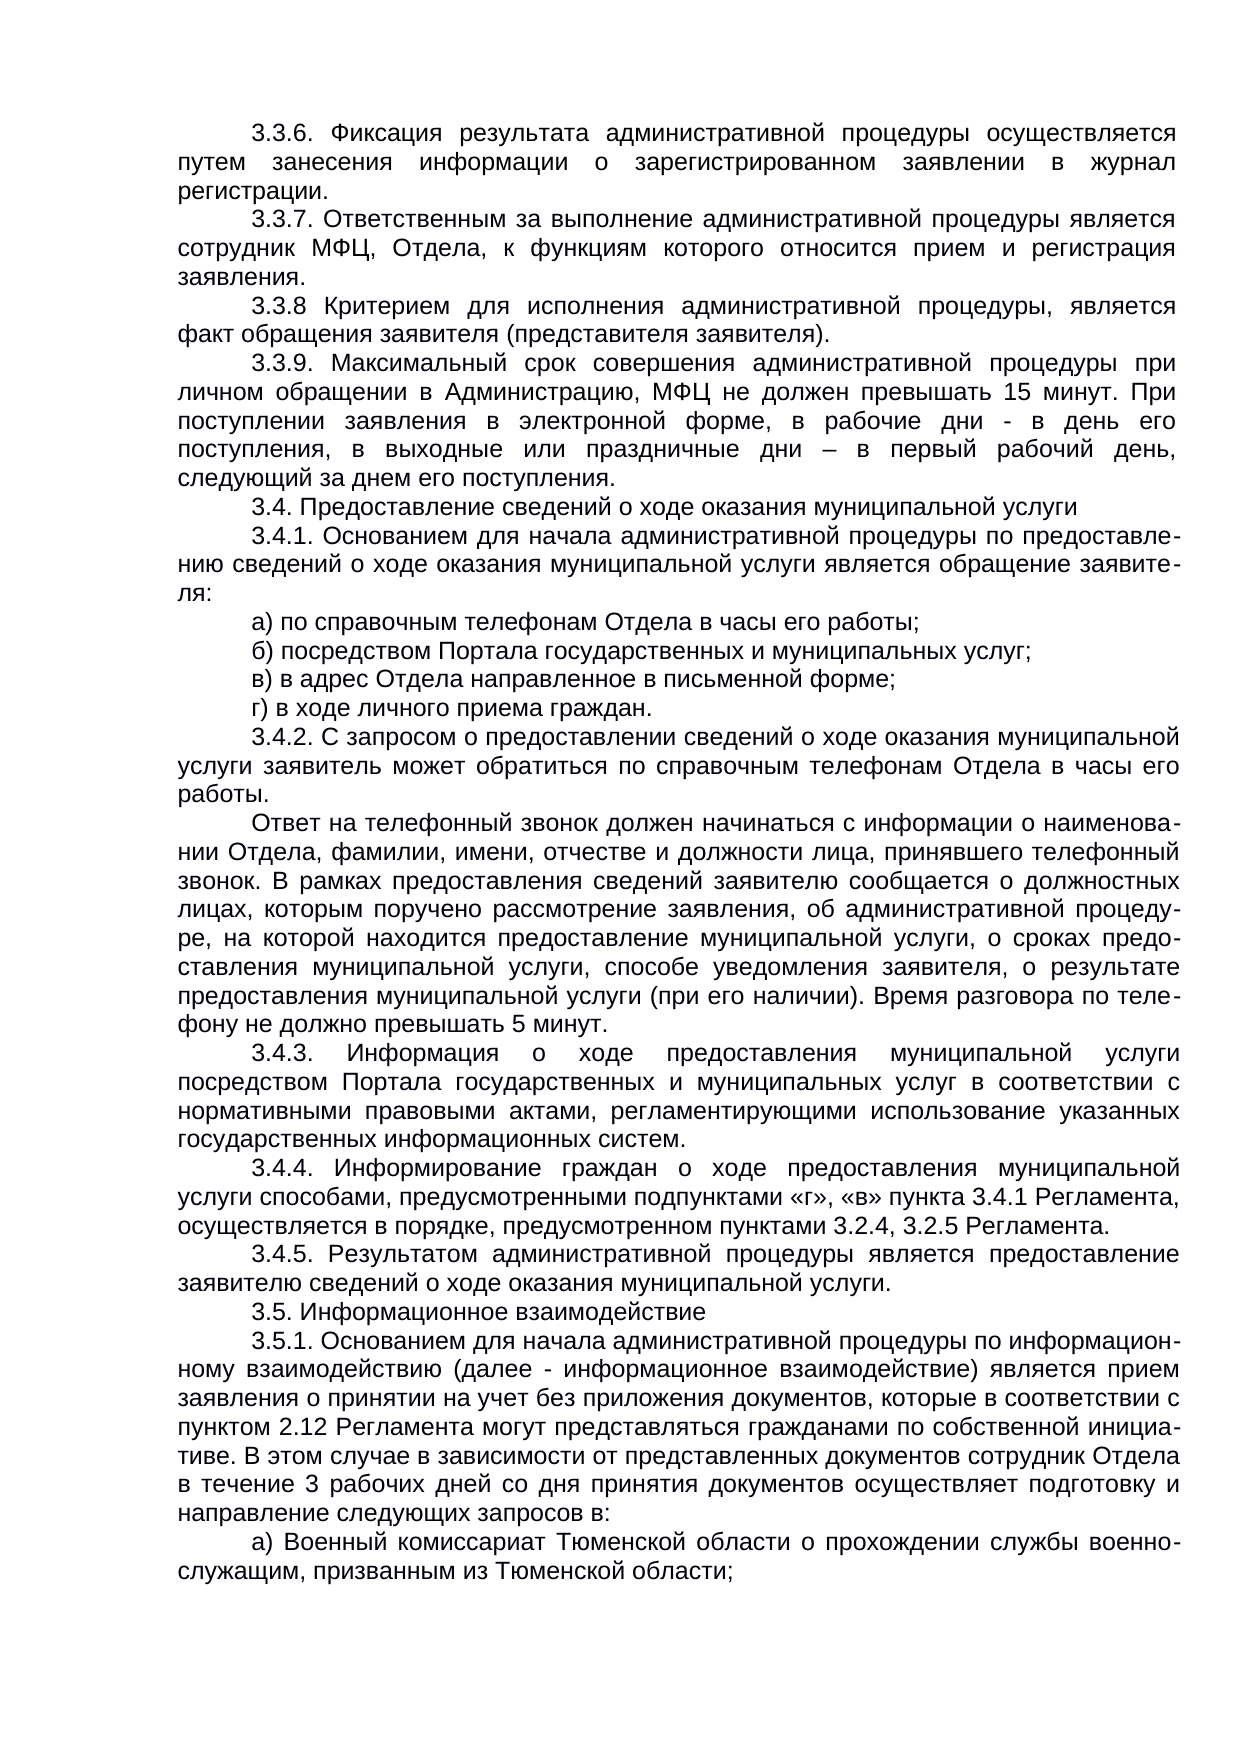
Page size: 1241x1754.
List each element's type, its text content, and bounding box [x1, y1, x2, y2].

text а) Военный комиссариат Тюменской области о прохождении службы военнослужащим, призванным из Тюменской области; [177, 1527, 1181, 1584]
text Ответ на телефонный звонок должен начинаться с информации о наименовании Отдела, фамилии, имени, отчестве и должности лица, принявшего телефонный звонок. В рамках предоставления сведений заявителю сообщается о должностных лицах, которым поручено рассмотрение заявления, об административной процедуре, на которой находится предоставление муниципальной услуги, о сроках предоставления муниципальной услуги, способе уведомления заявителя, о результате предоставления муниципальной услуги (при его наличии). Время разговора по телефону не должно превышать 5 минут. [177, 808, 1181, 1038]
text 3.3.7. Ответственным за выполнение административной процедуры является сотрудник МФЦ, Отдела, к функциям которого относится прием и регистрация заявления. [177, 204, 1177, 291]
text 3.4.3. Информация о ходе предоставления муниципальной услуги посредством Портала государственных и муниципальных услуг в соответствии с нормативными правовыми актами, регламентирующими использование указанных государственных информационных систем. [177, 1038, 1181, 1153]
text 3.5.1. Основанием для начала административной процедуры по информационному взаимодействию (далее - информационное взаимодействие) является прием заявления о принятии на учет без приложения документов, которые в соответствии с пунктом 2.12 Регламента могут представляться гражданами по собственной инициативе. В этом случае в зависимости от представленных документов сотрудник Отдела в течение 3 рабочих дней со дня принятия документов осуществляет подготовку и направление следующих запросов в: [177, 1326, 1181, 1527]
text г) в ходе личного приема граждан. [177, 693, 1181, 722]
text 3.4.1. Основанием для начала административной процедуры по предоставлению сведений о ходе оказания муниципальной услуги является обращение заявителя: [177, 521, 1181, 607]
text а) по справочным телефонам Отдела в часы его работы; [177, 607, 1181, 636]
text 3.3.6. Фиксация результата административной процедуры осуществляется путем занесения информации о зарегистрированном заявлении в журнал регистрации. [177, 118, 1177, 204]
text в) в адрес Отдела направленное в письменной форме; [177, 664, 1181, 693]
text 3.4.2. С запросом о предоставлении сведений о ходе оказания муниципальной услуги заявитель может обратиться по справочным телефонам Отдела в часы его работы. [177, 722, 1181, 808]
text 3.4.4. Информирование граждан о ходе предоставления муниципальной услуги способами, предусмотренными подпунктами «г», «в» пункта 3.4.1 Регламента, осуществляется в порядке, предусмотренном пунктами 3.2.4, 3.2.5 Регламента. [177, 1153, 1181, 1239]
text 3.4. Предоставление сведений о ходе оказания муниципальной услуги [177, 492, 1181, 521]
text 3.4.5. Результатом административной процедуры является предоставление заявителю сведений о ходе оказания муниципальной услуги. [177, 1239, 1181, 1297]
text 3.5. Информационное взаимодействие [177, 1297, 1181, 1326]
text б) посредством Портала государственных и муниципальных услуг; [177, 636, 1181, 664]
text 3.3.8 Критерием для исполнения административной процедуры, является факт обращения заявителя (представителя заявителя). [177, 291, 1177, 348]
text 3.3.9. Максимальный срок совершения административной процедуры при личном обращении в Администрацию, МФЦ не должен превышать 15 минут. При поступлении заявления в электронной форме, в рабочие дни - в день его поступления, в выходные или праздничные дни – в первый рабочий день, следующий за днем его поступления. [177, 348, 1177, 492]
